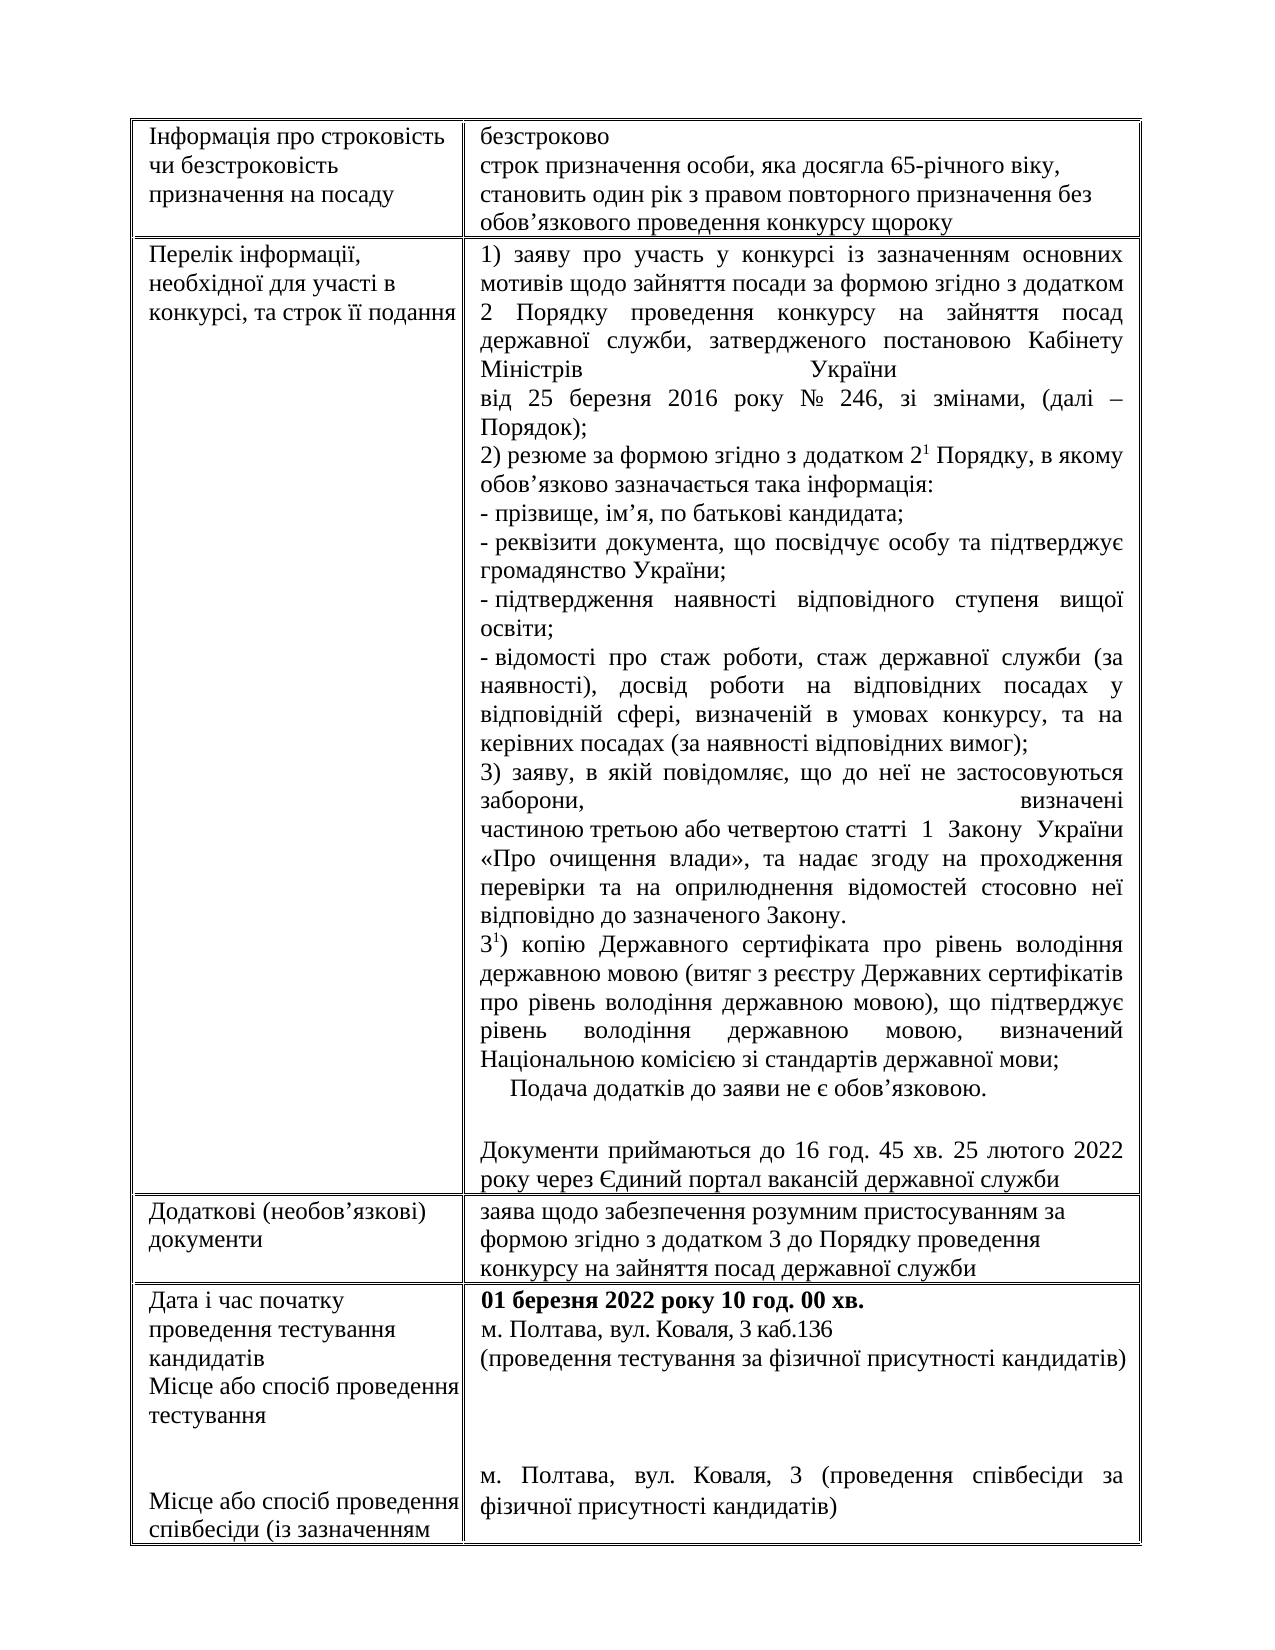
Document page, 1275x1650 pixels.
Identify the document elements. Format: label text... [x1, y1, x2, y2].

table_cell Інформація про строковість чи безстроковість призначення на посаду [133, 121, 463, 236]
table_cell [463, 1285, 1140, 1543]
table_cell 1) заяву про участь у конкурсі із зазначенням основних мотивів щодо зайняття посади за формою згідно з додатком 2 Порядку проведення конкурсу на зайняття посад державної служби, затвердженого постановою Кабінету Міністрів України від 25 березня 2016 року № 246, зі змінами, (далі – Порядок); 2) резюме за формою згідно з додатком 21 Порядку, в якому обов’язково зазначається така інформація: прізвище, ім’я, по батькові кандидата; реквізити документа, що посвідчує особу та підтверджує громадянство України; підтвердження наявності відповідного ступеня вищої освіти; відомості про стаж роботи, стаж державної служби (за наявності), досвід роботи на відповідних посадах у відповідній сфері, визначеній в умовах конкурсу, та на керівних посадах (за наявності відповідних вимог); 3) заяву, в якій повідомляє, що до неї не застосовуються заборони, визначені частиною третьою або четвертою статті 1 Закону України «Про очищення влади», та надає згоду на проходження перевірки та на оприлюднення відомостей стосовно неї відповідно до зазначеного Закону. 31) копію Державного сертифіката про рівень володіння державною мовою (витяг з реєстру Державних сертифікатів про рівень володіння державною мовою), що підтверджує рівень володіння державною мовою, визначений Національною комісією зі стандартів державної мови; Подача додатків до заяви не є обов’язковою. Документи приймаються до 16 год. 45 хв. 25 лютого 2022 року через Єдиний портал вакансій державної служби [465, 239, 1139, 1193]
table_cell безстроково строк призначення особи, яка досягла 65-річного віку, становить один рік з правом повторного призначення без обов’язкового проведення конкурсу щороку [463, 121, 1140, 236]
table_cell Додаткові (необов’язкові) документи [133, 1193, 462, 1282]
table_cell заява щодо забезпечення розумним пристосуванням за формою згідно з додатком 3 до Порядку проведення конкурсу на зайняття посад державної служби [465, 1196, 1139, 1282]
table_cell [132, 1282, 463, 1543]
table_cell Перелік інформації, необхідної для участі в конкурсі, та строк її подання [132, 236, 463, 1193]
